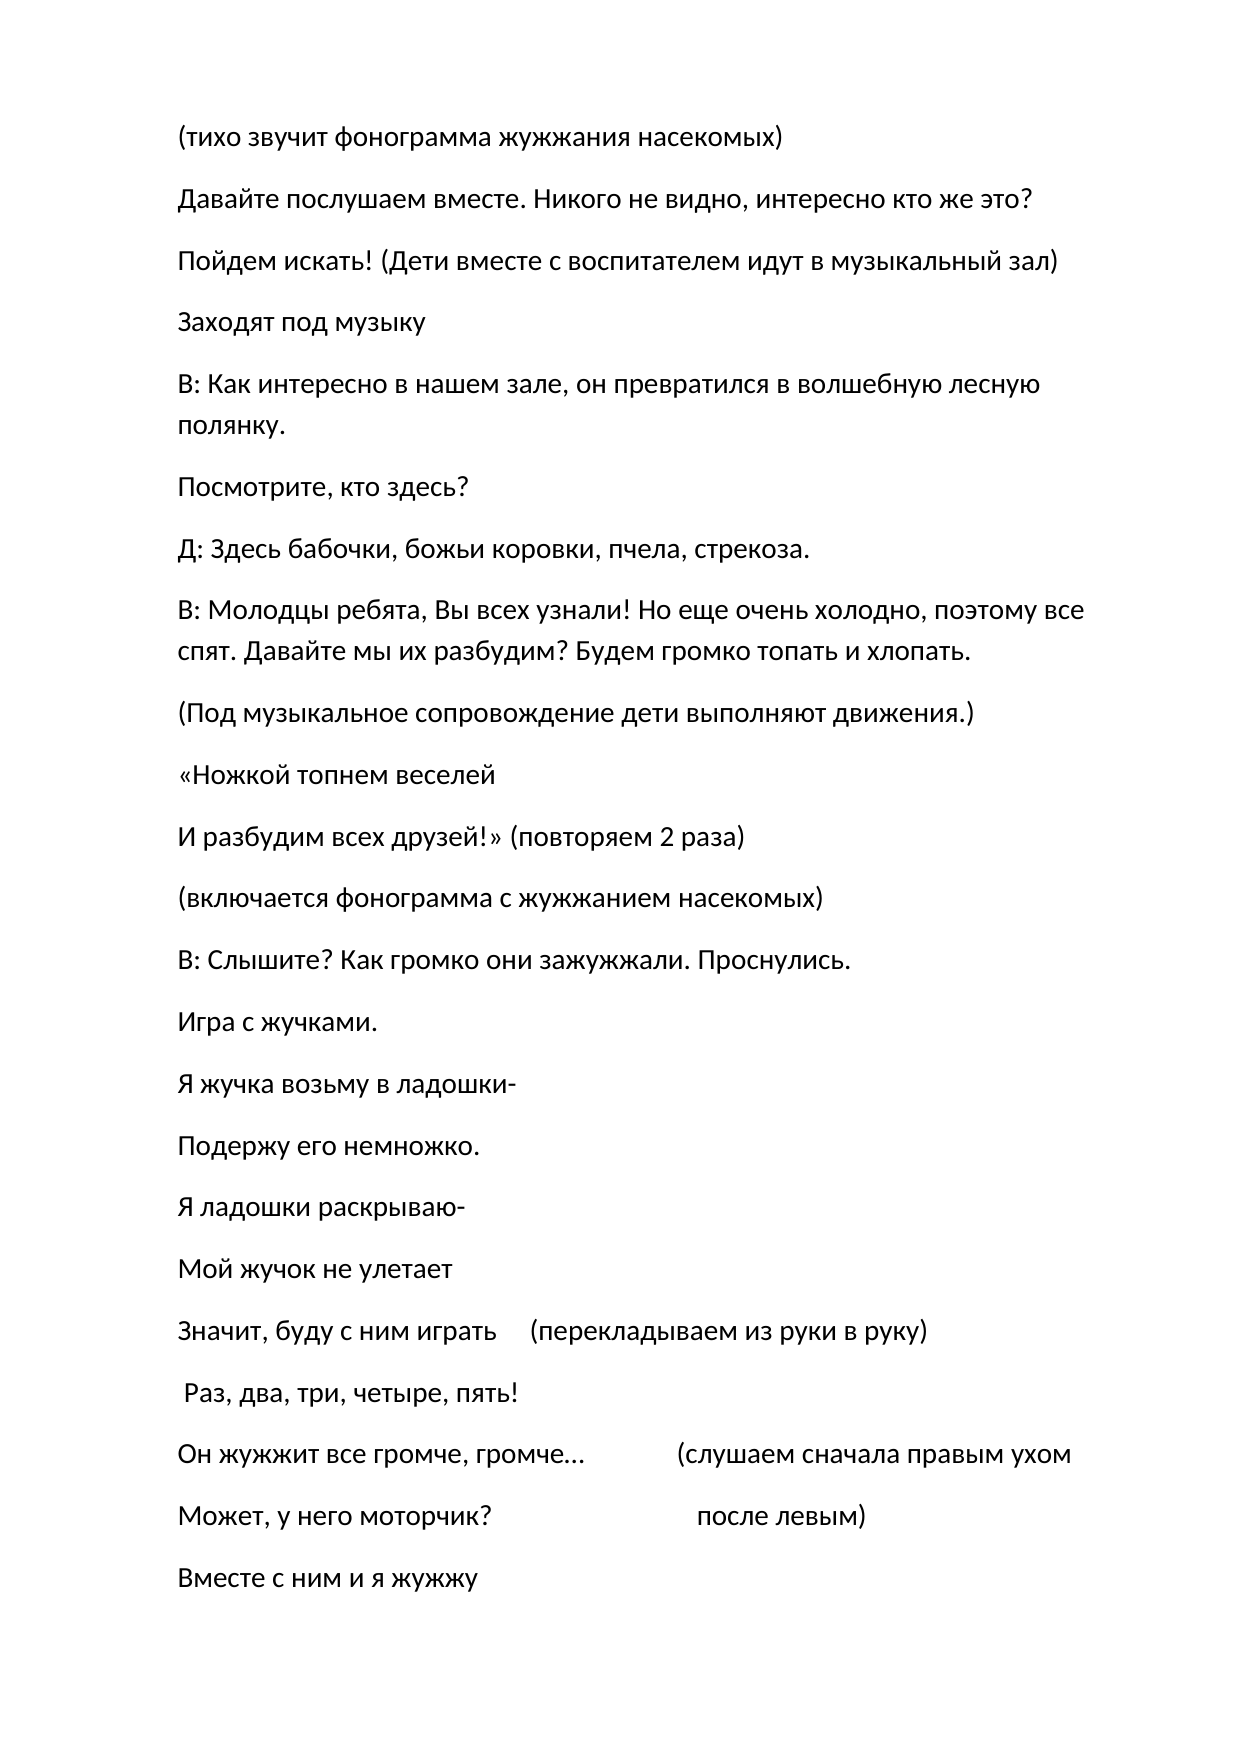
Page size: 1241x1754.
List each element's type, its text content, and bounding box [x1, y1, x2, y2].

text Игра с жучками. [177, 1003, 1152, 1039]
text Давайте послушаем вместе. Никого не видно, интересно кто же это? [177, 180, 1152, 216]
text Я ладошки раскрываю- [177, 1188, 1152, 1224]
text «Ножкой топнем веселей [177, 756, 1152, 792]
text Значит, буду с ним играть (перекладываем из руки в руку) [177, 1312, 1152, 1347]
text Раз, два, три, четыре, пять! [177, 1374, 1152, 1409]
text В: Слышите? Как громко они зажужжали. Проснулись. [177, 941, 1152, 977]
text В: Как интересно в нашем зале, он превратился в волшебную лесную полянку. [177, 365, 1152, 442]
text Заходят под музыку [177, 303, 1152, 339]
text Подержу его немножко. [177, 1127, 1152, 1162]
text Он жужжит все громче, громче… (слушаем сначала правым ухом [177, 1435, 1152, 1471]
text Я жучка возьму в ладошки- [177, 1065, 1152, 1100]
text И разбудим всех друзей!» (повторяем 2 раза) [177, 818, 1152, 853]
text (включается фонограмма с жужжанием насекомых) [177, 879, 1152, 915]
text Мой жучок не улетает [177, 1250, 1152, 1286]
text Пойдем искать! (Дети вместе с воспитателем идут в музыкальный зал) [177, 242, 1152, 277]
text Может, у него моторчик? после левым) [177, 1497, 1152, 1533]
text (Под музыкальное сопровождение дети выполняют движения.) [177, 694, 1152, 730]
text Д: Здесь бабочки, божьи коровки, пчела, стрекоза. [177, 530, 1152, 565]
text Вместе с ним и я жужжу [177, 1559, 1152, 1594]
text Посмотрите, кто здесь? [177, 468, 1152, 503]
text (тихо звучит фонограмма жужжания насекомых) [177, 118, 1152, 154]
text В: Молодцы ребята, Вы всех узнали! Но еще очень холодно, поэтому все спят. Давайте мы их разбудим? Будем громко топать и хлопать. [177, 591, 1152, 668]
